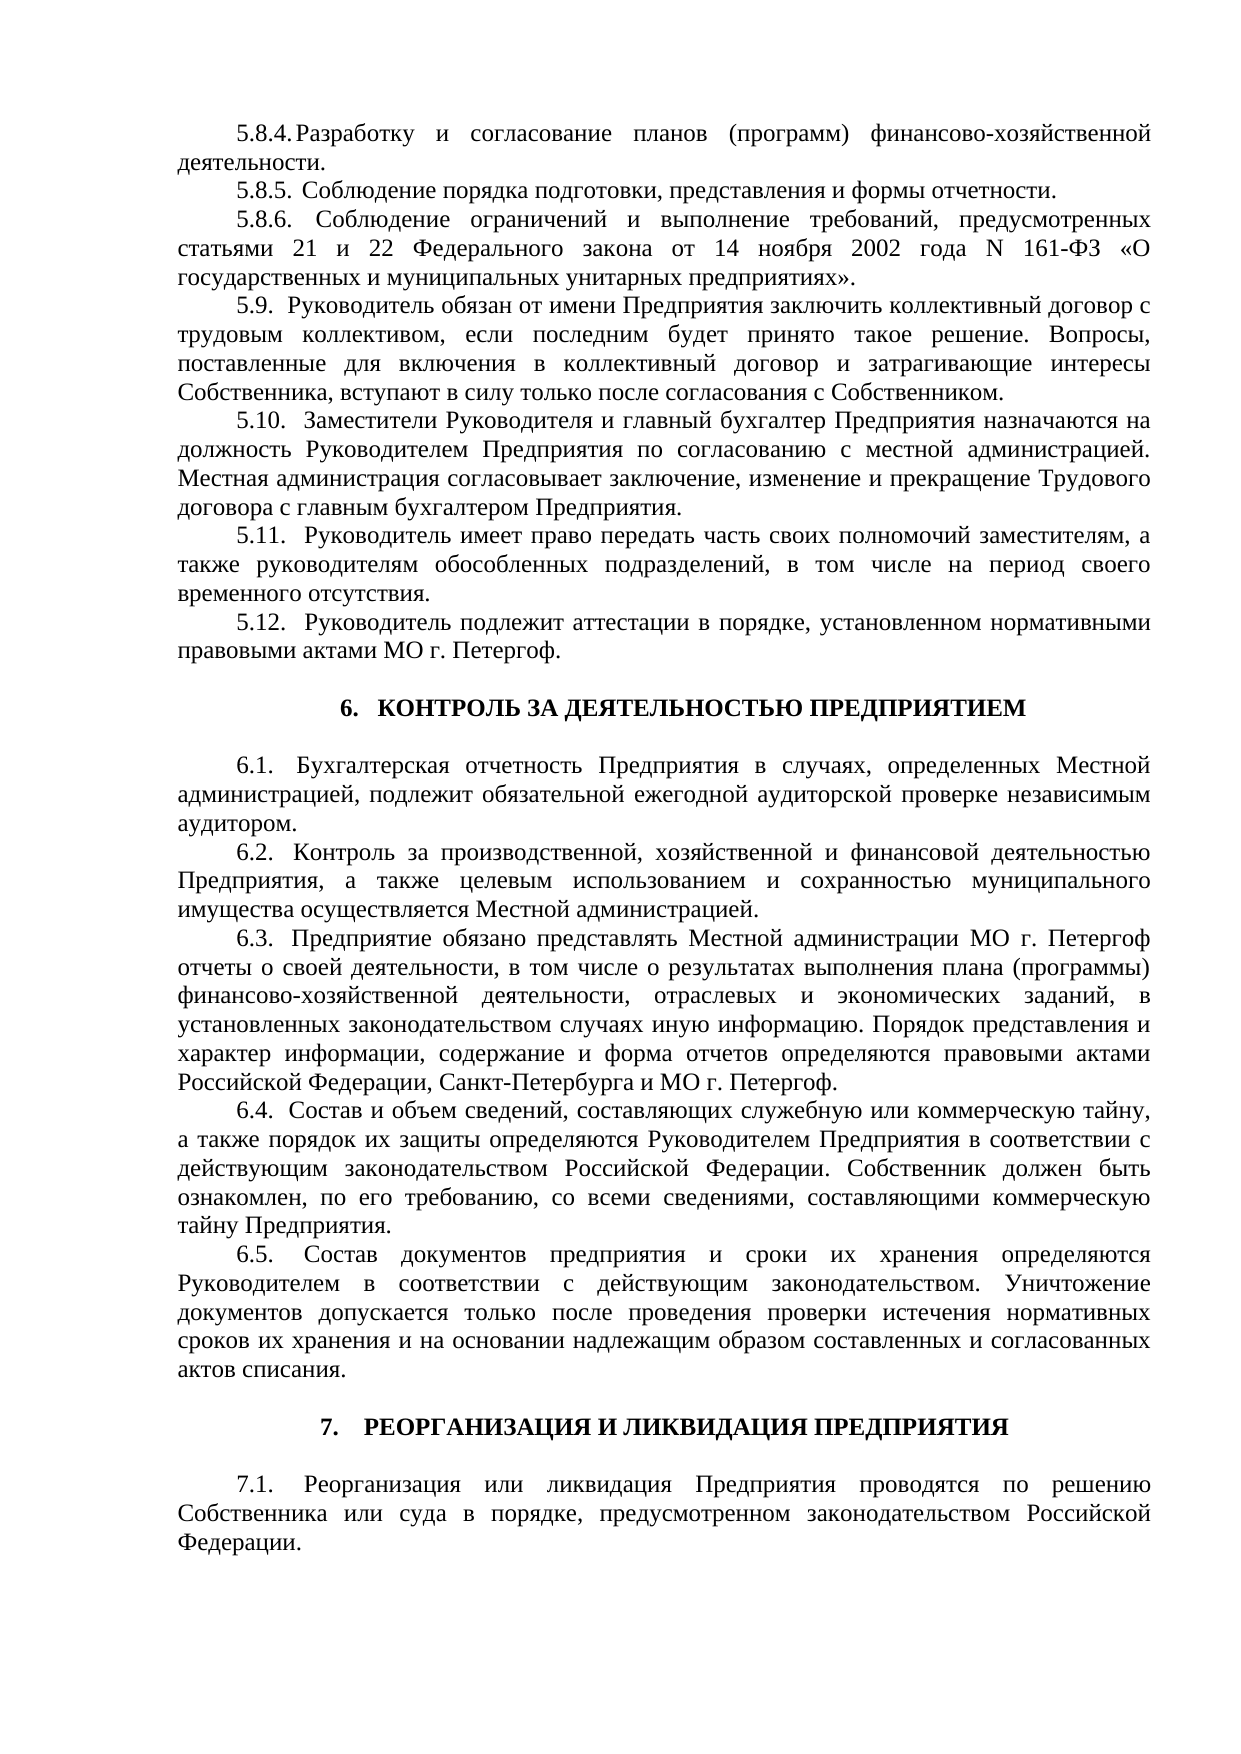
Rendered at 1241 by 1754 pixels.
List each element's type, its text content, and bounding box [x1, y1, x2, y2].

list Состав и объем сведений, составляющих служебную или коммерческую тайну, а также порядок их защиты определяются Руководителем Предприятия в соответствии с действующим законодательством Российской Федерации. Собственник должен быть ознакомлен, по его требованию, со всеми сведениями, составляющими коммерческую тайну Предприятия. [177, 1096, 1152, 1239]
list Бухгалтерская отчетность Предприятия в случаях, определенных Местной администрацией, подлежит обязательной ежегодной аудиторской проверке независимым аудитором. [177, 751, 1152, 837]
list РЕОРГАНИЗАЦИЯ И ЛИКВИДАЦИЯ ПРЕДПРИЯТИЯ [177, 1412, 1152, 1441]
list Соблюдение ограничений и выполнение требований, предусмотренных статьями 21 и 22 Федерального закона от 14 ноября 2002 года N 161-ФЗ «О государственных и муниципальных унитарных предприятиях». [177, 204, 1152, 291]
list Руководитель подлежит аттестации в порядке, установленном нормативными правовыми актами МО г. Петергоф. [177, 607, 1152, 664]
list Заместители Руководителя и главный бухгалтер Предприятия назначаются на должность Руководителем Предприятия по согласованию с местной администрацией. Местная администрация согласовывает заключение, изменение и прекращение Трудового договора с главным бухгалтером Предприятия. [177, 406, 1152, 521]
list Предприятие обязано представлять Местной администрации МО г. Петергоф отчеты о своей деятельности, в том числе о результатах выполнения плана (программы) финансово-хозяйственной деятельности, отраслевых и экономических заданий, в установленных законодательством случаях иную информацию. Порядок представления и характер информации, содержание и форма отчетов определяются правовыми актами Российской Федерации, Санкт-Петербурга и МО г. Петергоф. [177, 923, 1152, 1096]
list Контроль за производственной, хозяйственной и финансовой деятельностью Предприятия, а также целевым использованием и сохранностью муниципального имущества осуществляется Местной администрацией. [177, 837, 1152, 923]
list Руководитель обязан от имени Предприятия заключить коллективный договор с трудовым коллективом, если последним будет принято такое решение. Вопросы, поставленные для включения в коллективный договор и затрагивающие интересы Собственника, вступают в силу только после согласования с Собственником. [177, 291, 1152, 406]
list Соблюдение порядка подготовки, представления и формы отчетности. [177, 176, 1152, 204]
list Разработку и согласование планов (программ) финансово-хозяйственной деятельности. [177, 118, 1152, 176]
list КОНТРОЛЬ ЗА ДЕЯТЕЛЬНОСТЬЮ ПРЕДПРИЯТИЕМ [215, 693, 1152, 722]
list Реорганизация или ликвидация Предприятия проводятся по решению Собственника или суда в порядке, предусмотренном законодательством Российской Федерации. [177, 1469, 1152, 1556]
list Состав документов предприятия и сроки их хранения определяются Руководителем в соответствии с действующим законодательством. Уничтожение документов допускается только после проведения проверки истечения нормативных сроков их хранения и на основании надлежащим образом составленных и согласованных актов списания. [177, 1239, 1152, 1383]
list Руководитель имеет право передать часть своих полномочий заместителям, а также руководителям обособленных подразделений, в том числе на период своего временного отсутствия. [177, 521, 1152, 607]
